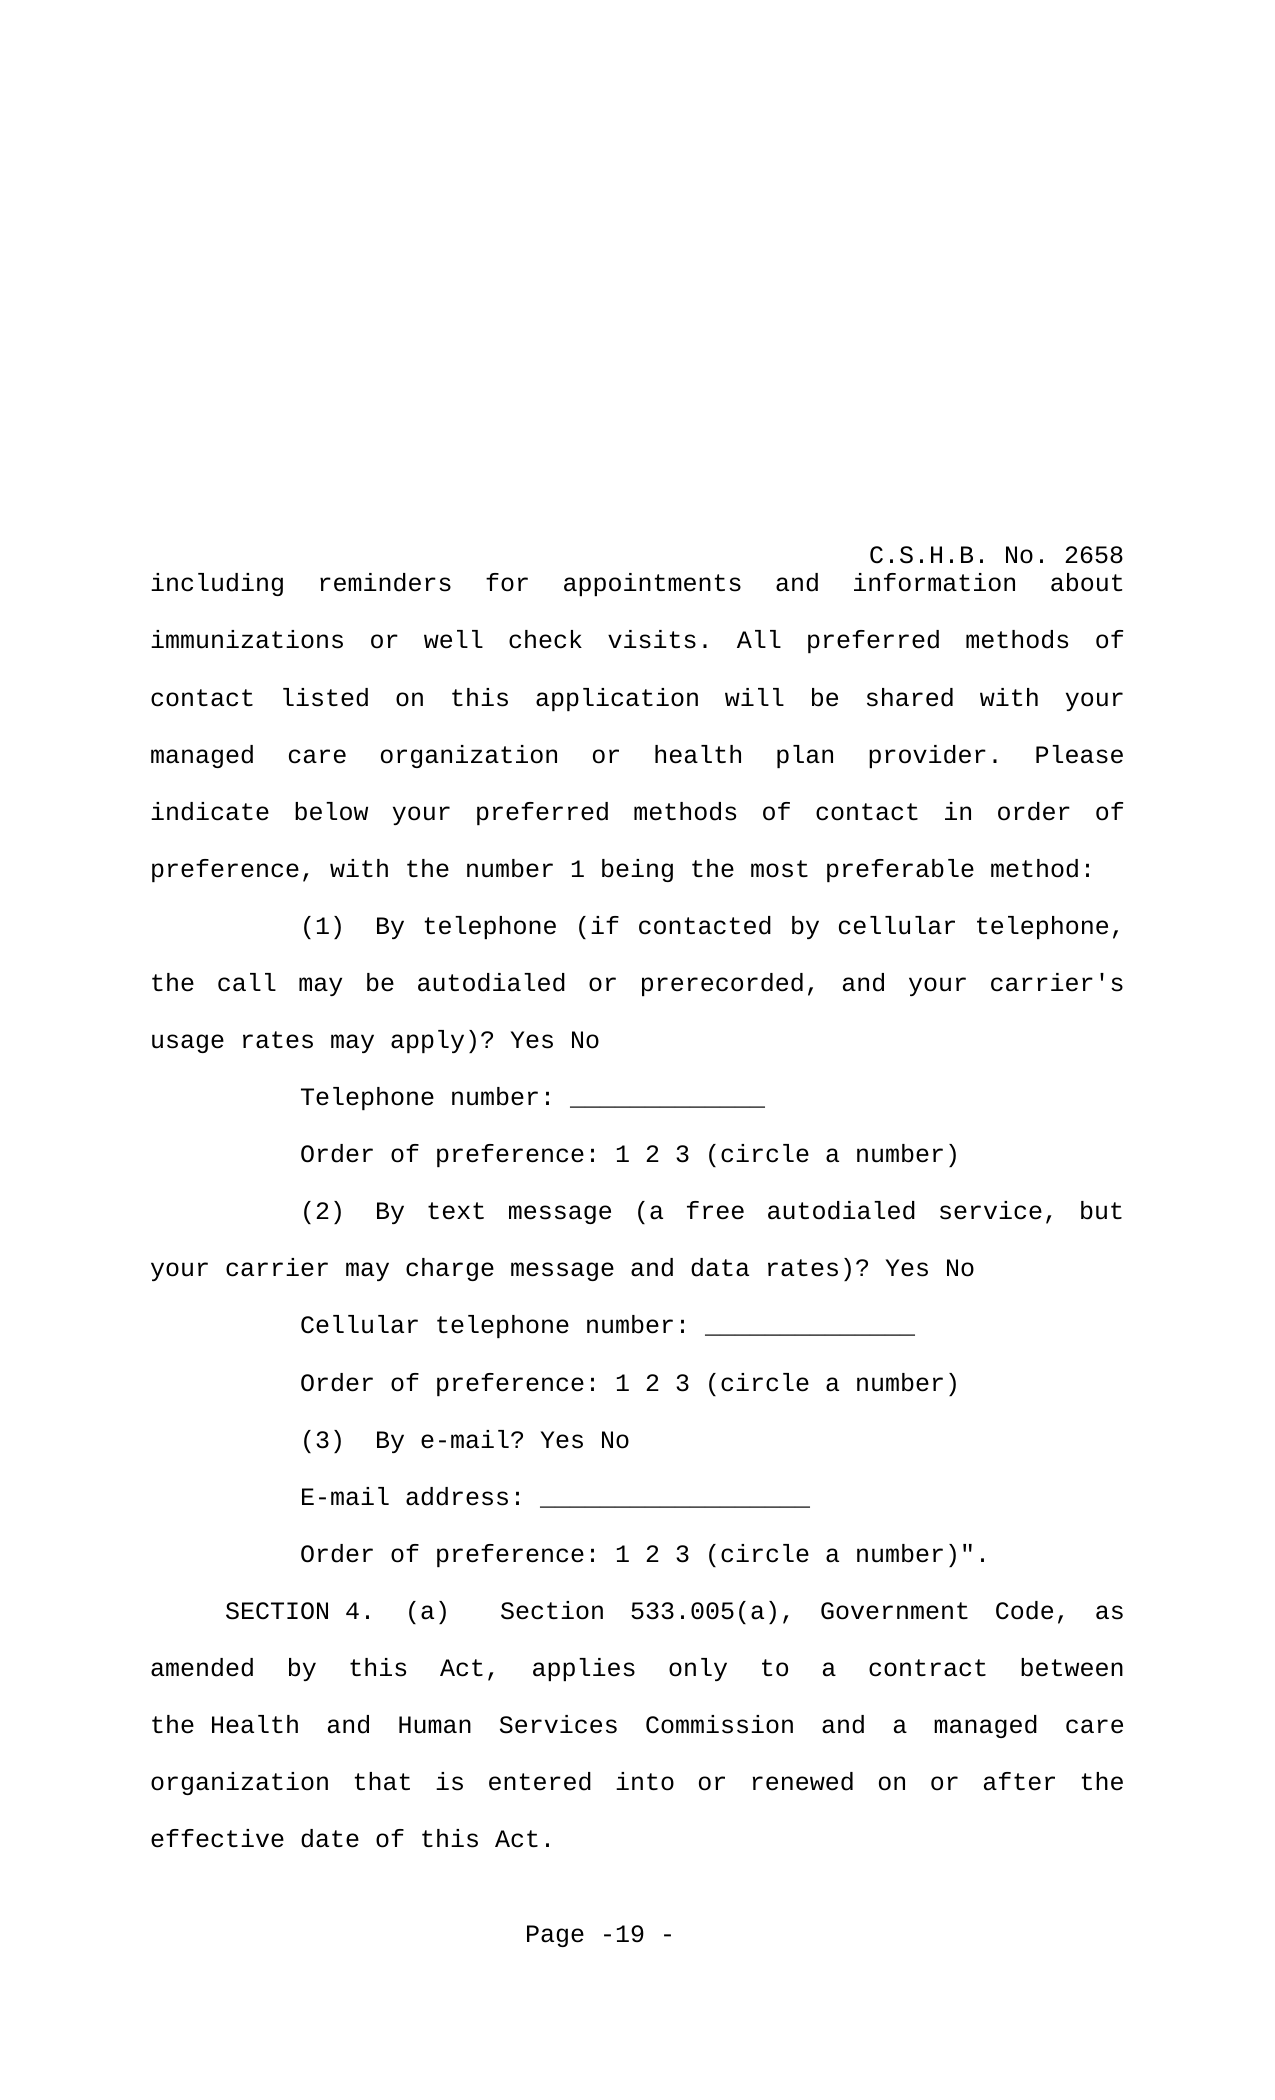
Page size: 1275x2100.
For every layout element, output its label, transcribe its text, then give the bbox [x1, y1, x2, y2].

text Order of preference: 1 2 3 (circle a number) [150, 1370, 1125, 1398]
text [150, 571, 1125, 885]
text E-mail address: __________________ [150, 1484, 1125, 1513]
text (3) By e-mail? Yes No [150, 1427, 1125, 1456]
text (1) By telephone (if contacted by cellular telephone, the call may be autodialed or prerecorded, and your carrier's usage rates may apply)? Yes No [150, 913, 1125, 1056]
text Cellular telephone number: ______________ [150, 1313, 1125, 1341]
text Telephone number: _____________ [150, 1084, 1125, 1113]
text Order of preference: 1 2 3 (circle a number)". [150, 1541, 1125, 1570]
text Order of preference: 1 2 3 (circle a number) [150, 1142, 1125, 1170]
text SECTION 4. (a) Section 533.005(a), Government Code, as amended by this Act, applies only to a contract between the Health and Human Services Commission and a managed care organization that is entered into or renewed on or after the effective date of this Act. [150, 1598, 1125, 1855]
text (2) By text message (a free autodialed service, but your carrier may charge message and data rates)? Yes No [150, 1199, 1125, 1284]
